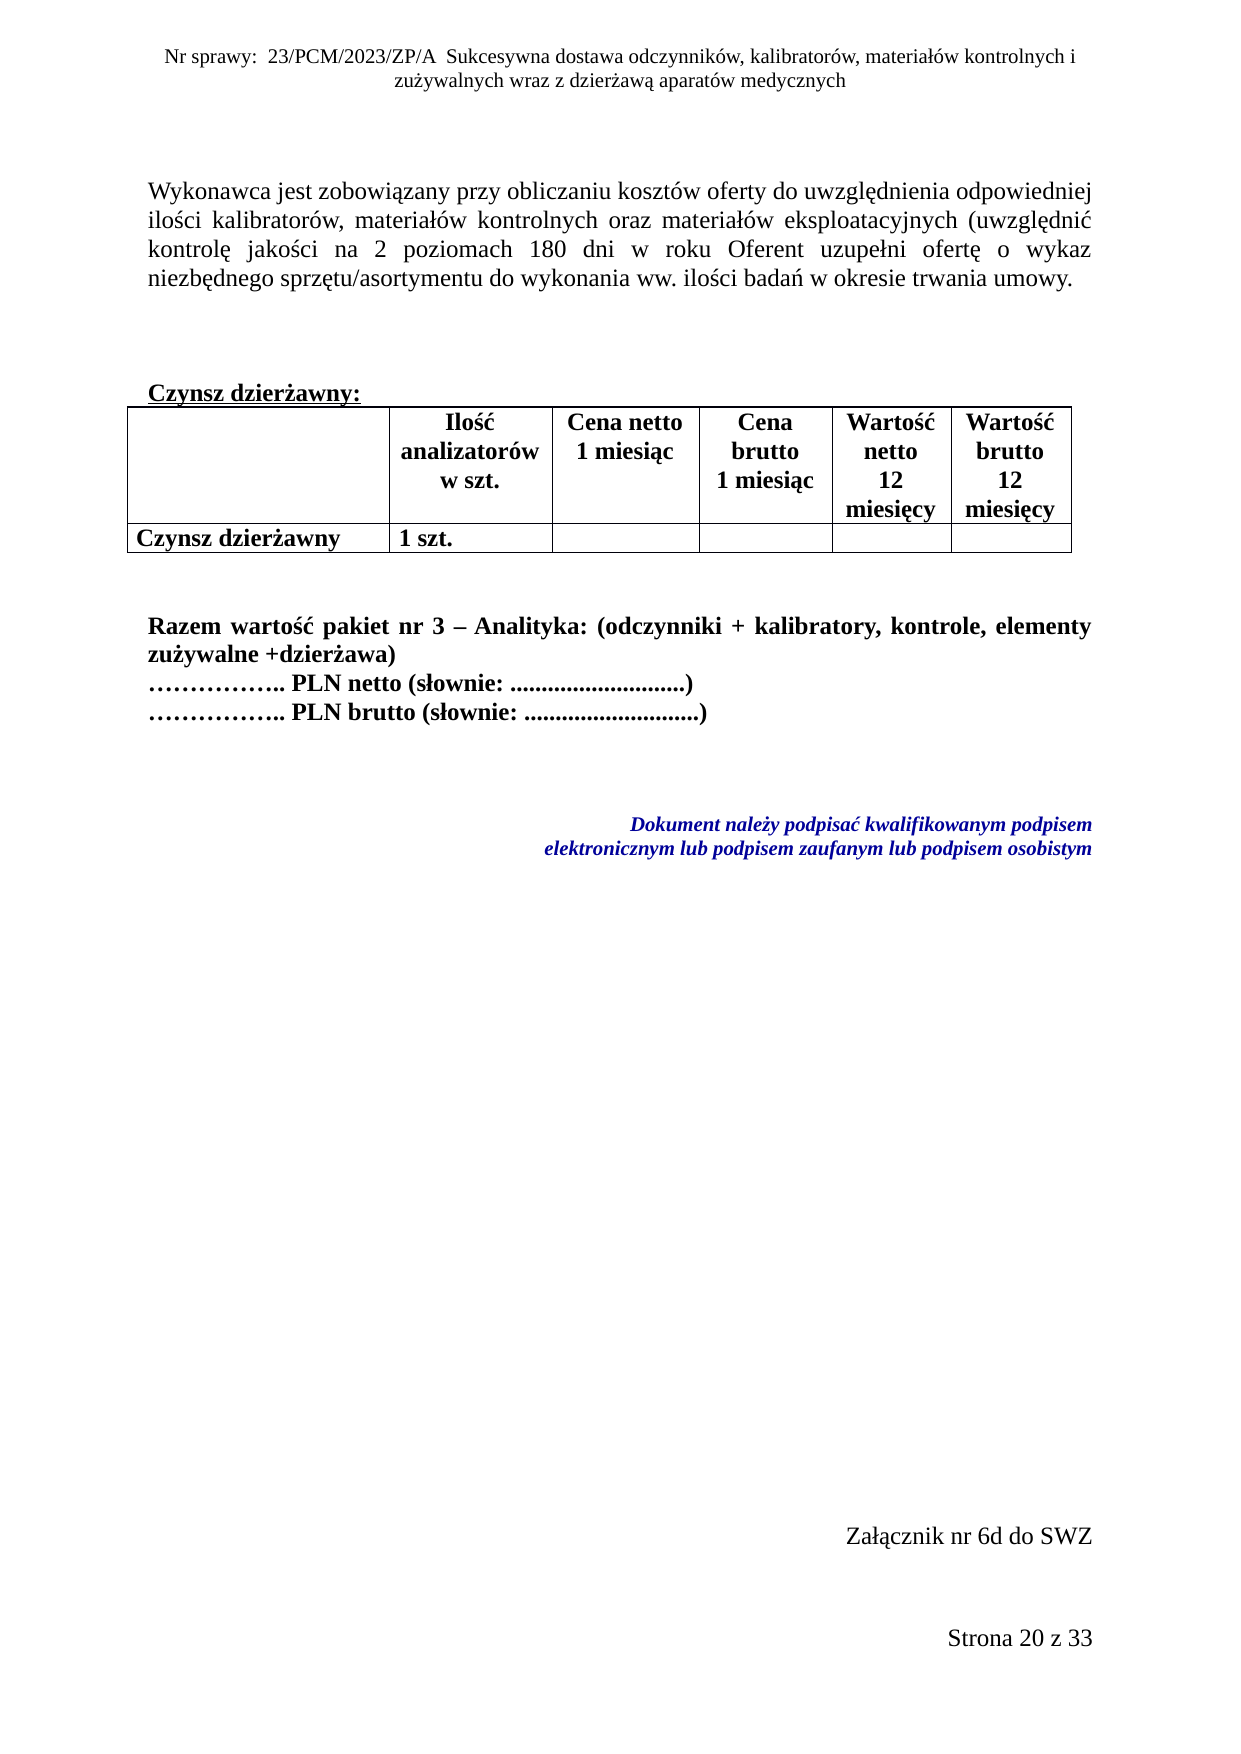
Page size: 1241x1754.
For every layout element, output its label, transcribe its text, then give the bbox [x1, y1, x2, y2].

text …………….. PLN netto (słownie: ............................) [148, 668, 1093, 697]
text Wykonawca jest zobowiązany przy obliczaniu kosztów oferty do uwzględnienia odpowiedniej ilości kalibratorów, materiałów kontrolnych oraz materiałów eksploatacyjnych (uwzględnić kontrolę jakości na 2 poziomach 180 dni w roku Oferent uzupełni ofertę o wykaz niezbędnego sprzętu/asortymentu do wykonania ww. ilości badań w okresie trwania umowy. [148, 176, 1093, 291]
text …………….. PLN brutto (słownie: ............................) [148, 697, 1093, 726]
table_header [128, 408, 389, 522]
table_header Cena netto 1 miesiąc [553, 408, 699, 522]
table_header Cena brutto 1 miesiąc [700, 408, 832, 522]
text Czynsz dzierżawny: [148, 378, 1093, 406]
text Załącznik nr 6d do SWZ [148, 1521, 1093, 1550]
text Razem wartość pakiet nr 3 – Analityka: (odczynniki + kalibratory, kontrole, elementy zużywalne +dzierżawa) [148, 611, 1093, 668]
table_cell [952, 524, 1071, 552]
table_cell [700, 524, 832, 552]
table_header Wartość netto 12 miesięcy [833, 408, 951, 522]
table_cell 1 szt. [390, 524, 552, 552]
text Dokument należy podpisać kwalifikowanym podpisem [148, 812, 1093, 836]
table_cell Czynsz dzierżawny [128, 524, 389, 552]
table_header Ilość analizatorów w szt. [390, 408, 552, 522]
table_cell [553, 524, 699, 552]
table_header Wartość brutto 12 miesięcy [952, 408, 1071, 522]
text elektronicznym lub podpisem zaufanym lub podpisem osobistym [443, 836, 1093, 860]
table_cell [833, 524, 951, 552]
